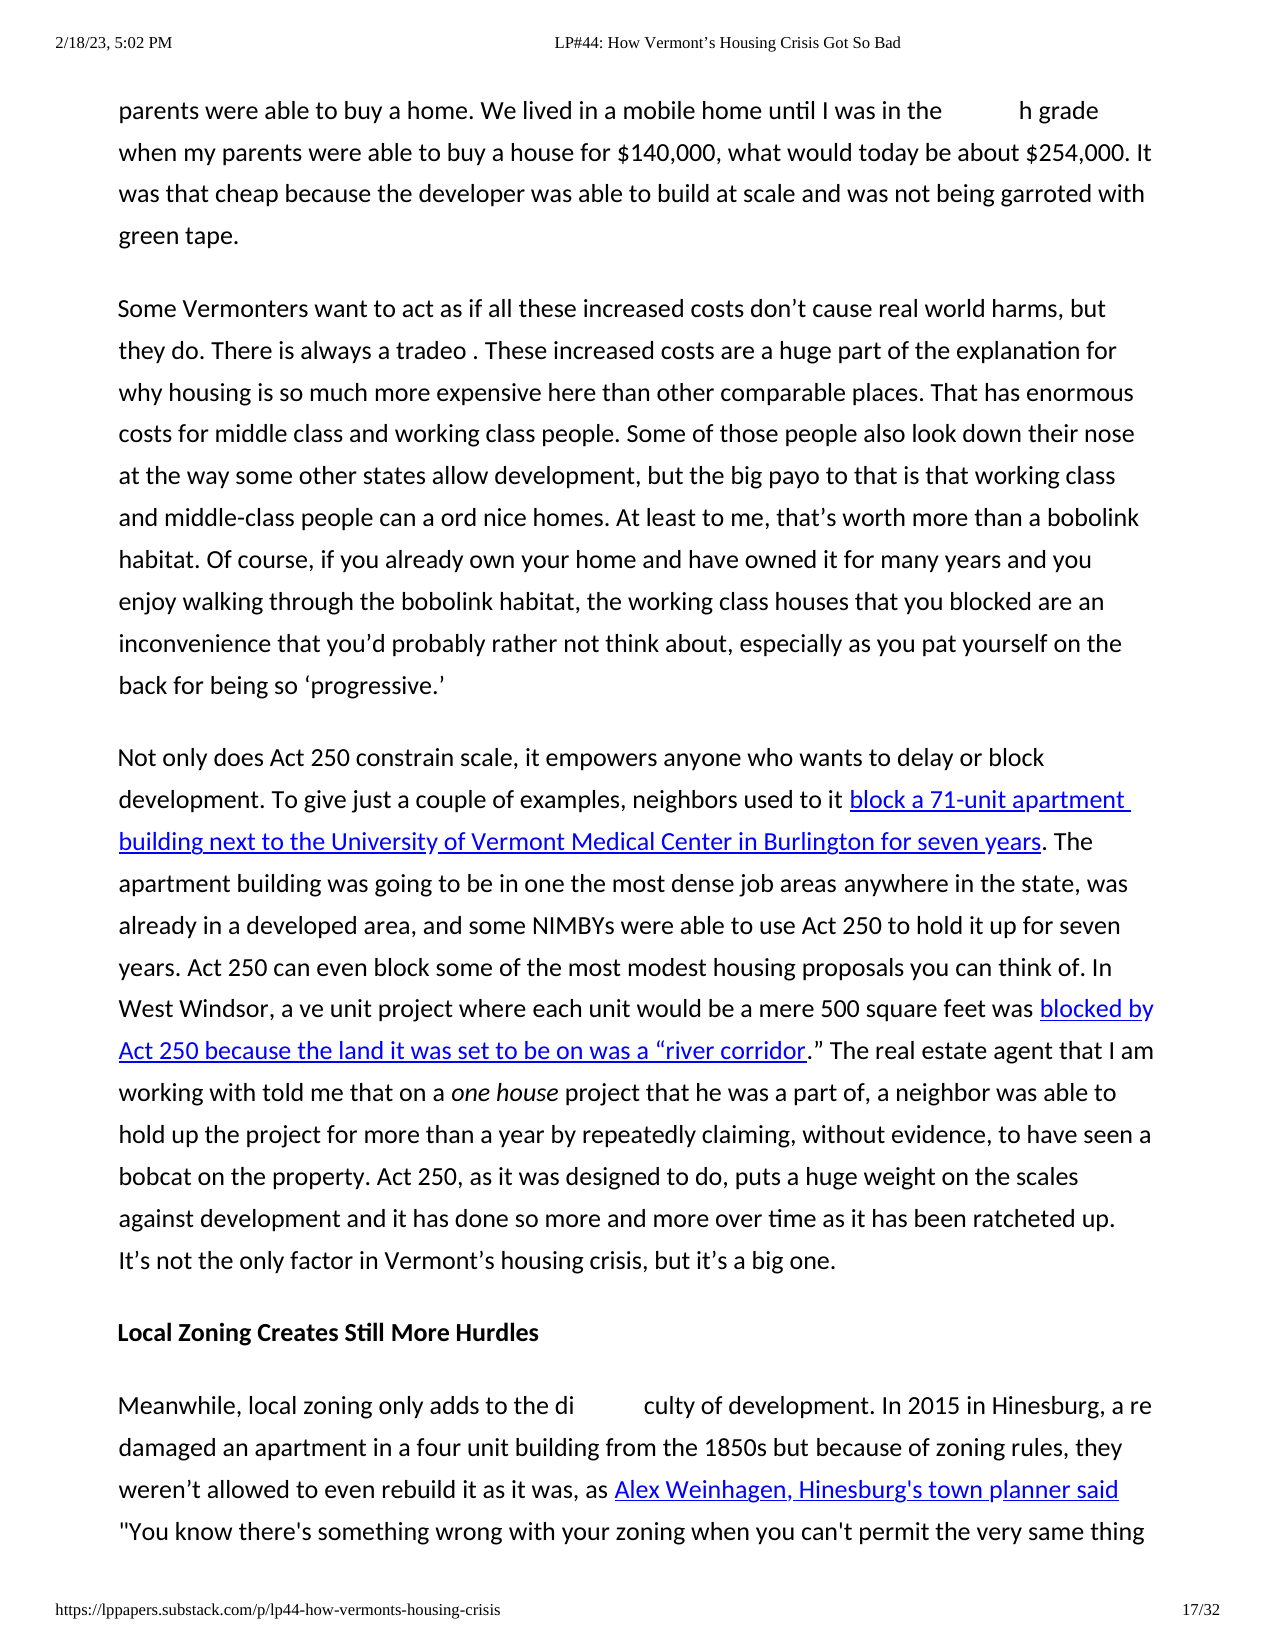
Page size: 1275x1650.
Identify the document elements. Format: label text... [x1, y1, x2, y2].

text Not only does Act 250 constrain scale, it empowers anyone who wants to delay or block development. To give just a couple of examples, neighbors used to it block a 71-unit apartment building next to the University of Vermont Medical Center in Burlington for seven years. The apartment building was going to be in one the most dense job areas anywhere in the state, was already in a developed area, and some NIMBYs were able to use Act 250 to hold it up for seven years. Act 250 can even block some of the most modest housing proposals you can think of. In West Windsor, a ve unit project where each unit would be a mere 500 square feet was blocked by Act 250 because the land it was set to be on was a “river corridor.” The real estate agent that I am working with told me that on a one house project that he was a part of, a neighbor was able to hold up the project for more than a year by repeatedly claiming, without evidence, to have seen a bobcat on the property. Act 250, as it was designed to do, puts a huge weight on the scales against development and it has done so more and more over time as it has been ratcheted up. It’s not the only factor in Vermont’s housing crisis, but it’s a big one. [117, 741, 1154, 1276]
text Some Vermonters want to act as if all these increased costs don’t cause real world harms, but they do. There is always a tradeo . These increased costs are a huge part of the explanation for why housing is so much more expensive here than other comparable places. That has enormous costs for middle class and working class people. Some of those people also look down their nose at the way some other states allow development, but the big payo to that is that working class and middle-class people can a ord nice homes. At least to me, that’s worth more than a bobolink habitat. Of course, if you already own your home and have owned it for many years and you enjoy walking through the bobolink habitat, the working class houses that you blocked are an inconvenience that you’d probably rather not think about, especially as you pat yourself on the back for being so ‘progressive.’ [117, 292, 1154, 701]
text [117, 1389, 1154, 1546]
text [119, 94, 1156, 251]
subtitle Local Zoning Creates Still More Hurdles [117, 1316, 1150, 1348]
